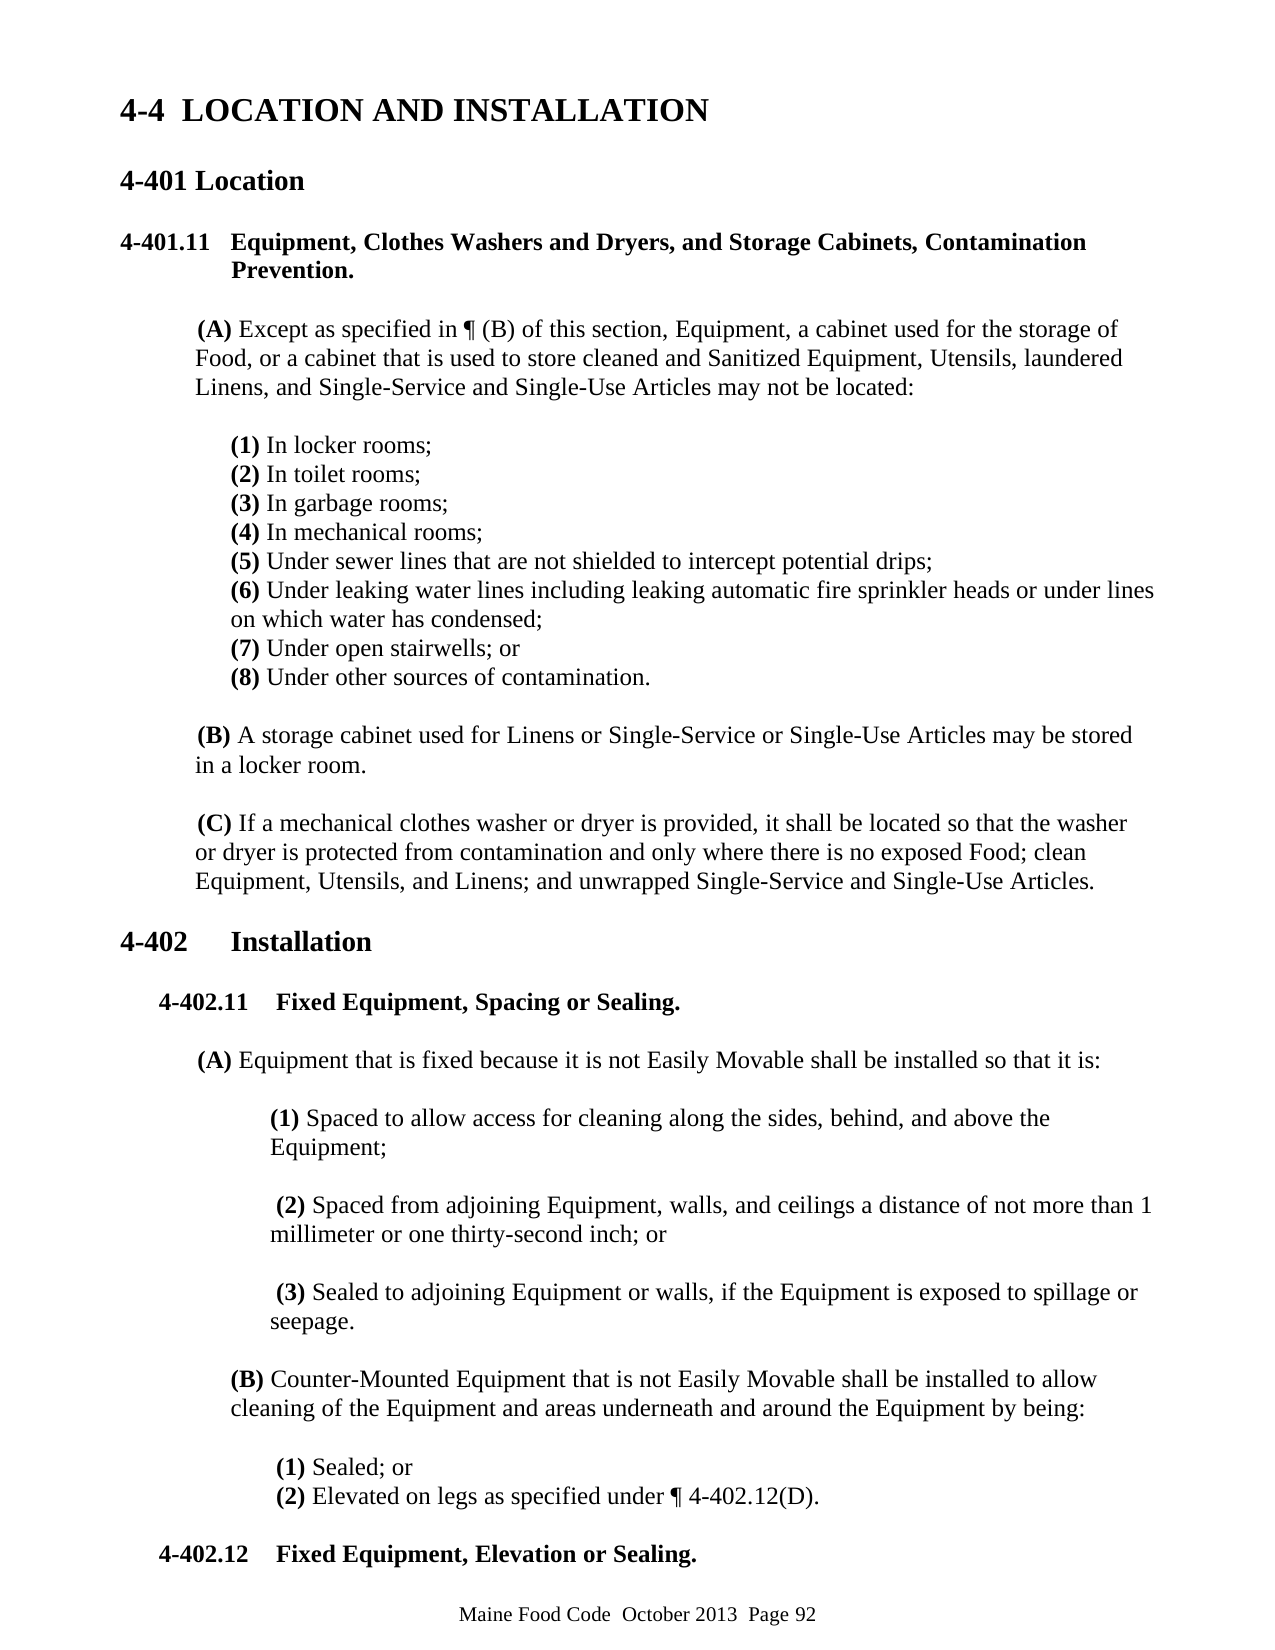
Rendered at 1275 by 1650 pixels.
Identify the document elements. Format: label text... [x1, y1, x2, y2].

text (A) Equipment that is fixed because it is not Easily Movable shall be installed so that it is: [120, 1044, 1155, 1074]
text (C) If a mechanical clothes washer or dryer is provided, it shall be located so that the washer or dryer is protected from contamination and only where there is no exposed Food; clean Equipment, Utensils, and Linens; and unwrapped Single-Service and Single-Use Articles. [195, 808, 1155, 895]
text 4-402.12 Fixed Equipment, Elevation or Sealing. [120, 1539, 1155, 1568]
text (6) Under leaking water lines including leaking automatic fire sprinkler heads or under lines on which water has condensed; [230, 575, 1155, 633]
text (2) In toilet rooms; [120, 459, 1155, 488]
text 4-401.11 Equipment, Clothes Washers and Dryers, and Storage Cabinets, Contamination Prevention. [120, 226, 1155, 284]
subtitle 4-4 LOCATION AND INSTALLATION [120, 90, 1155, 128]
text (8) Under other sources of contamination. [120, 662, 1155, 691]
text (B) A storage cabinet used for Linens or Single-Service or Single-Use Articles may be stored in a locker room. [195, 720, 1155, 778]
text (3) In garbage rooms; [120, 488, 1155, 517]
text (4) In mechanical rooms; [120, 517, 1155, 546]
text (2) Elevated on legs as specified under ¶ 4-402.12(D). [120, 1481, 1155, 1509]
text (5) Under sewer lines that are not shielded to intercept potential drips; [120, 546, 1155, 575]
subtitle 4-401 Location [120, 164, 1155, 197]
text (3) Sealed to adjoining Equipment or walls, if the Equipment is exposed to spillage or seepage. [270, 1277, 1155, 1335]
text (1) In locker rooms; [120, 430, 1155, 459]
text 4-402.11 Fixed Equipment, Spacing or Sealing. [120, 986, 1155, 1016]
text (A) Except as specified in ¶ (B) of this section, Equipment, a cabinet used for the storage of Food, or a cabinet that is used to store cleaned and Sanitized Equipment, Utensils, laundered Linens, and Single-Service and Single-Use Articles may not be located: [195, 313, 1155, 401]
subtitle 4-402 Installation [120, 924, 1155, 957]
text (2) Spaced from adjoining Equipment, walls, and ceilings a distance of not more than 1 millimeter or one thirty-second inch; or [270, 1190, 1155, 1248]
text (1) Sealed; or [120, 1451, 1155, 1481]
text (1) Spaced to allow access for cleaning along the sides, behind, and above the Equipment; [270, 1103, 1155, 1161]
text (B) Counter-Mounted Equipment that is not Easily Movable shall be installed to allow cleaning of the Equipment and areas underneath and around the Equipment by being: [230, 1364, 1155, 1422]
text (7) Under open stairwells; or [120, 633, 1155, 662]
